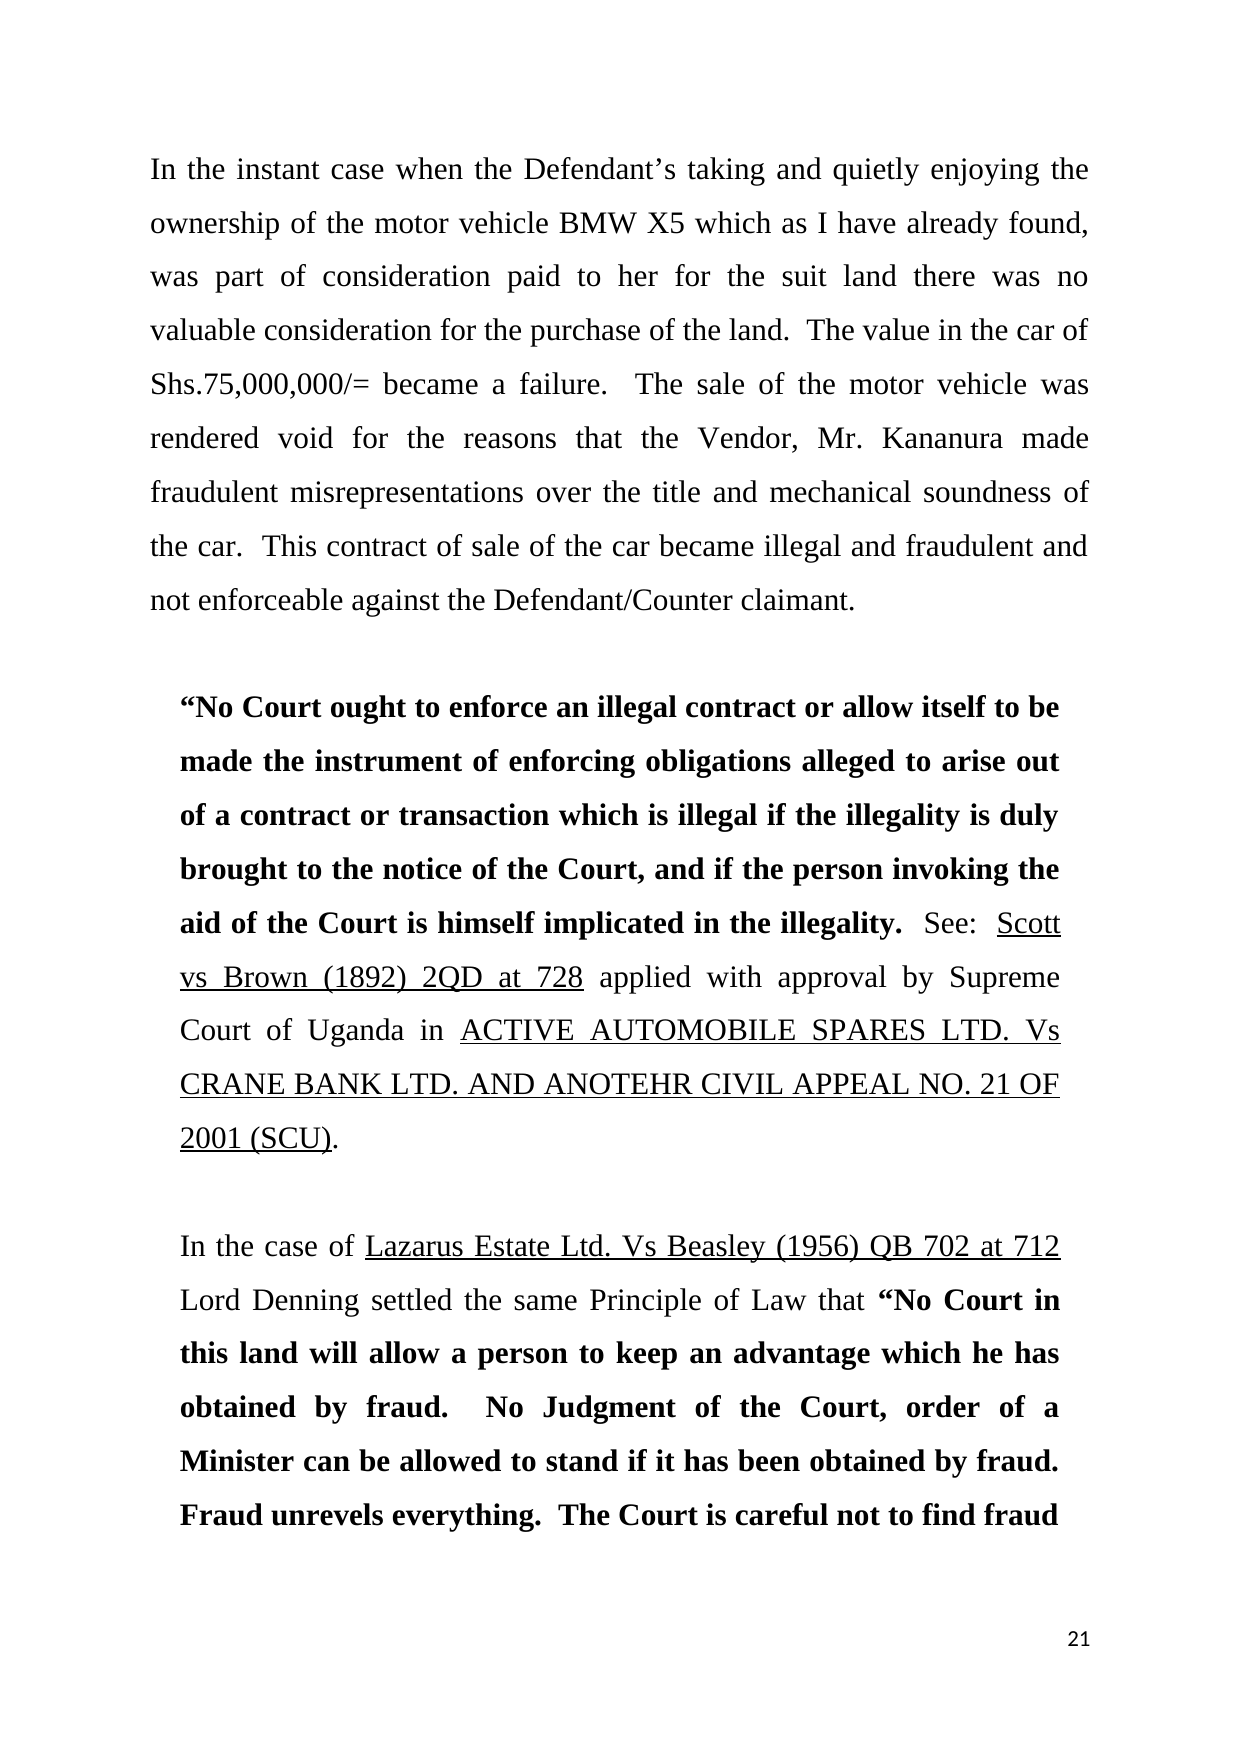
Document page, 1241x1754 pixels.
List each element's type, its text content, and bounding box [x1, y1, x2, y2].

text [179, 1227, 1061, 1532]
text In the instant case when the Defendant’s taking and quietly enjoying the ownership of the motor vehicle BMW X5 which as I have already found, was part of consideration paid to her for the suit land there was no valuable consideration for the purchase of the land. The value in the car of Shs.75,000,000/= became a failure. The sale of the motor vehicle was rendered void for the reasons that the Vendor, Mr. Kananura made fraudulent misrepresentations over the title and mechanical soundness of the car. This contract of sale of the car became illegal and fraudulent and not enforceable against the Defendant/Counter claimant. [150, 150, 1090, 617]
text “No Court ought to enforce an illegal contract or allow itself to be made the instrument of enforcing obligations alleged to arise out of a contract or transaction which is illegal if the illegality is duly brought to the notice of the Court, and if the person invoking the aid of the Court is himself implicated in the illegality. See: Scott vs Brown (1892) 2QD at 728 applied with approval by Supreme Court of Uganda in ACTIVE AUTOMOBILE SPARES LTD. Vs CRANE BANK LTD. AND ANOTEHR CIVIL APPEAL NO. 21 OF 2001 (SCU). [179, 688, 1061, 1155]
